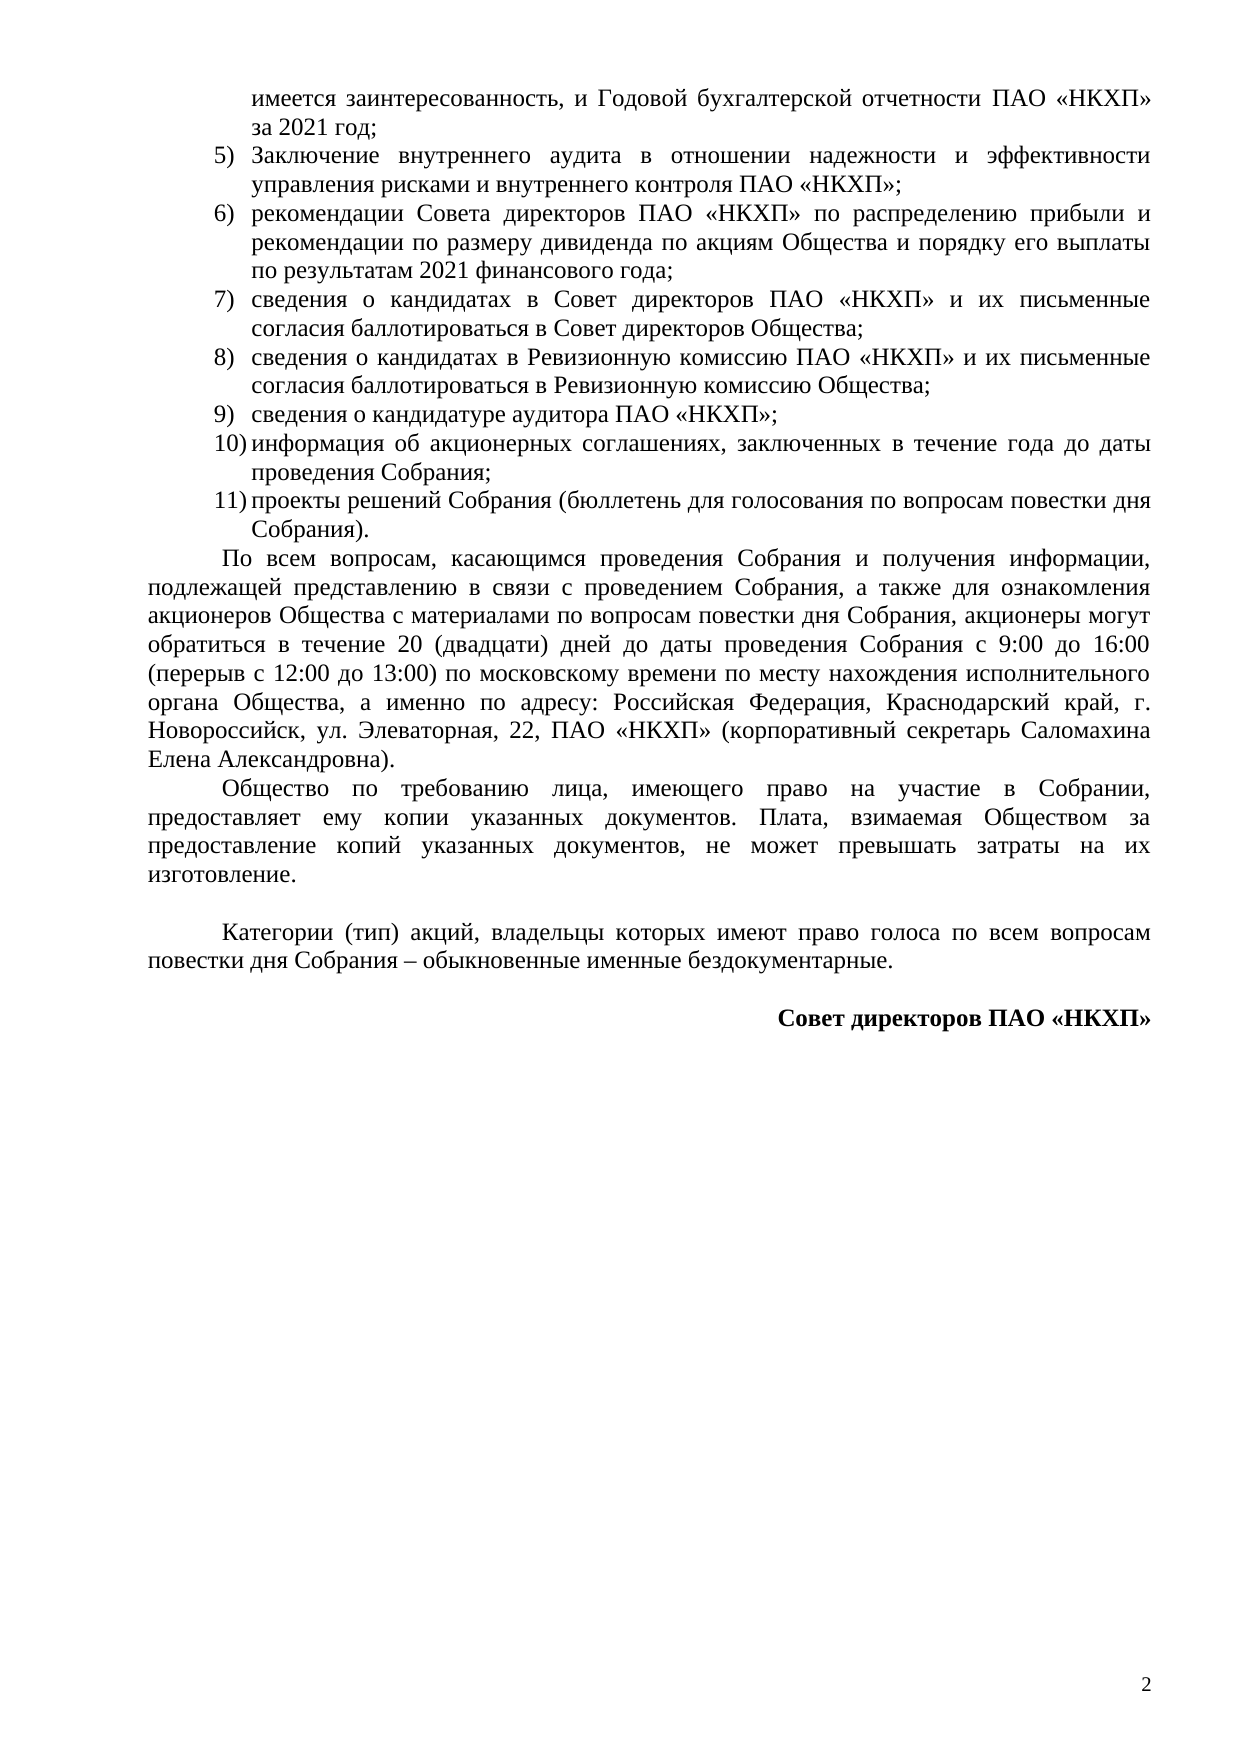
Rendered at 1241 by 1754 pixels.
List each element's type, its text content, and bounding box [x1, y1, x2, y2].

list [214, 83, 1152, 140]
list проекты решений Собрания (бюллетень для голосования по вопросам повестки дня Собрания). [214, 485, 1152, 543]
text Совет директоров ПАО «НКХП» [148, 1003, 1152, 1032]
list информация об акционерных соглашениях, заключенных в течение года до даты проведения Собрания; [214, 428, 1152, 485]
text Общество по требованию лица, имеющего право на участие в Собрании, предоставляет ему копии указанных документов. Плата, взимаемая Обществом за предоставление копий указанных документов, не может превышать затраты на их изготовление. [148, 773, 1152, 888]
list сведения о кандидатуре аудитора ПАО «НКХП»; [214, 399, 1152, 428]
list рекомендации Совета директоров ПАО «НКХП» по распределению прибыли и рекомендации по размеру дивиденда по акциям Общества и порядку его выплаты по результатам 2021 финансового года; [214, 198, 1152, 284]
text Категории (тип) акций, владельцы которых имеют право голоса по всем вопросам повестки дня Собрания – обыкновенные именные бездокументарные. [148, 917, 1152, 974]
text По всем вопросам, касающимся проведения Собрания и получения информации, подлежащей представлению в связи с проведением Собрания, а также для ознакомления акционеров Общества с материалами по вопросам повестки дня Собрания, акционеры могут обратиться в течение 20 (двадцати) дней до даты проведения Собрания с 9:00 до 16:00 (перерыв с 12:00 до 13:00) по московскому времени по месту нахождения исполнительного органа Общества, а именно по адресу: Российская Федерация, Краснодарский край, г. Новороссийск, ул. Элеваторная, 22, ПАО «НКХП» (корпоративный секретарь Саломахина Елена Александровна). [148, 543, 1152, 773]
list сведения о кандидатах в Ревизионную комиссию ПАО «НКХП» и их письменные согласия баллотироваться в Ревизионную комиссию Общества; [214, 342, 1152, 399]
list сведения о кандидатах в Совет директоров ПАО «НКХП» и их письменные согласия баллотироваться в Совет директоров Общества; [214, 284, 1152, 342]
list Заключение внутреннего аудита в отношении надежности и эффективности управления рисками и внутреннего контроля ПАО «НКХП»; [214, 140, 1152, 198]
